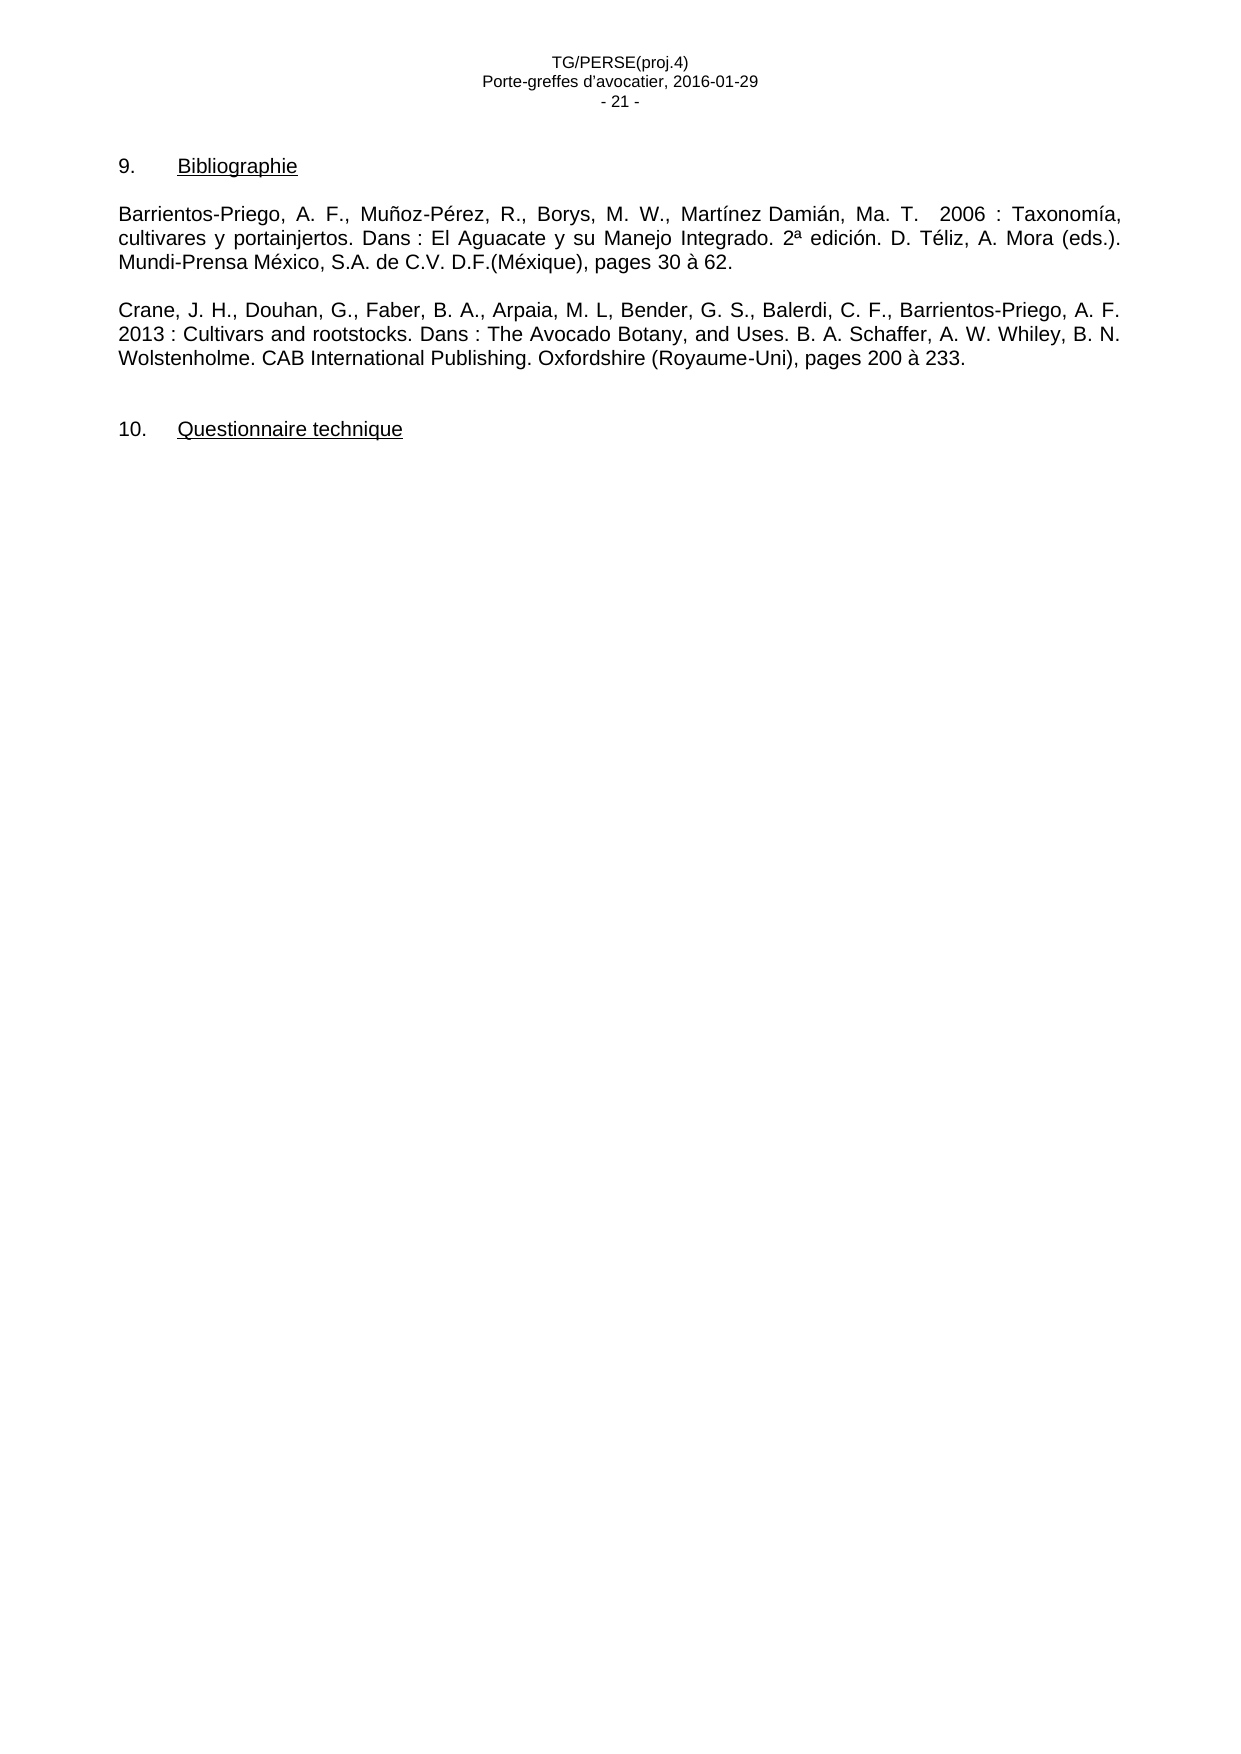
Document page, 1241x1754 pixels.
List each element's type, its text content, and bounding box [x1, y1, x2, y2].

subtitle Questionnaire technique [118, 417, 1122, 441]
text Crane, J. H., Douhan, G., Faber, B. A., Arpaia, M. L, Bender, G. S., Balerdi, C. F., Barrientos-Priego, A. F. 2013 : Cultivars and rootstocks. Dans : The Avocado Botany, and Uses. B. A. Schaffer, A. W. Whiley, B. N. Wolstenholme. CAB International Publishing. Oxfordshire (Royaume-Uni), pages 200 à 233. [118, 297, 1122, 369]
subtitle Bibliographie [118, 154, 1122, 178]
text Barrientos-Priego, A. F., Muñoz-Pérez, R., Borys, M. W., Martínez Damián, Ma. T. 2006 : Taxonomía, cultivares y portainjertos. Dans : El Aguacate y su Manejo Integrado. 2ª edición. D. Téliz, A. Mora (eds.). Mundi-Prensa México, S.A. de C.V. D.F.(Méxique), pages 30 à 62. [118, 202, 1122, 273]
